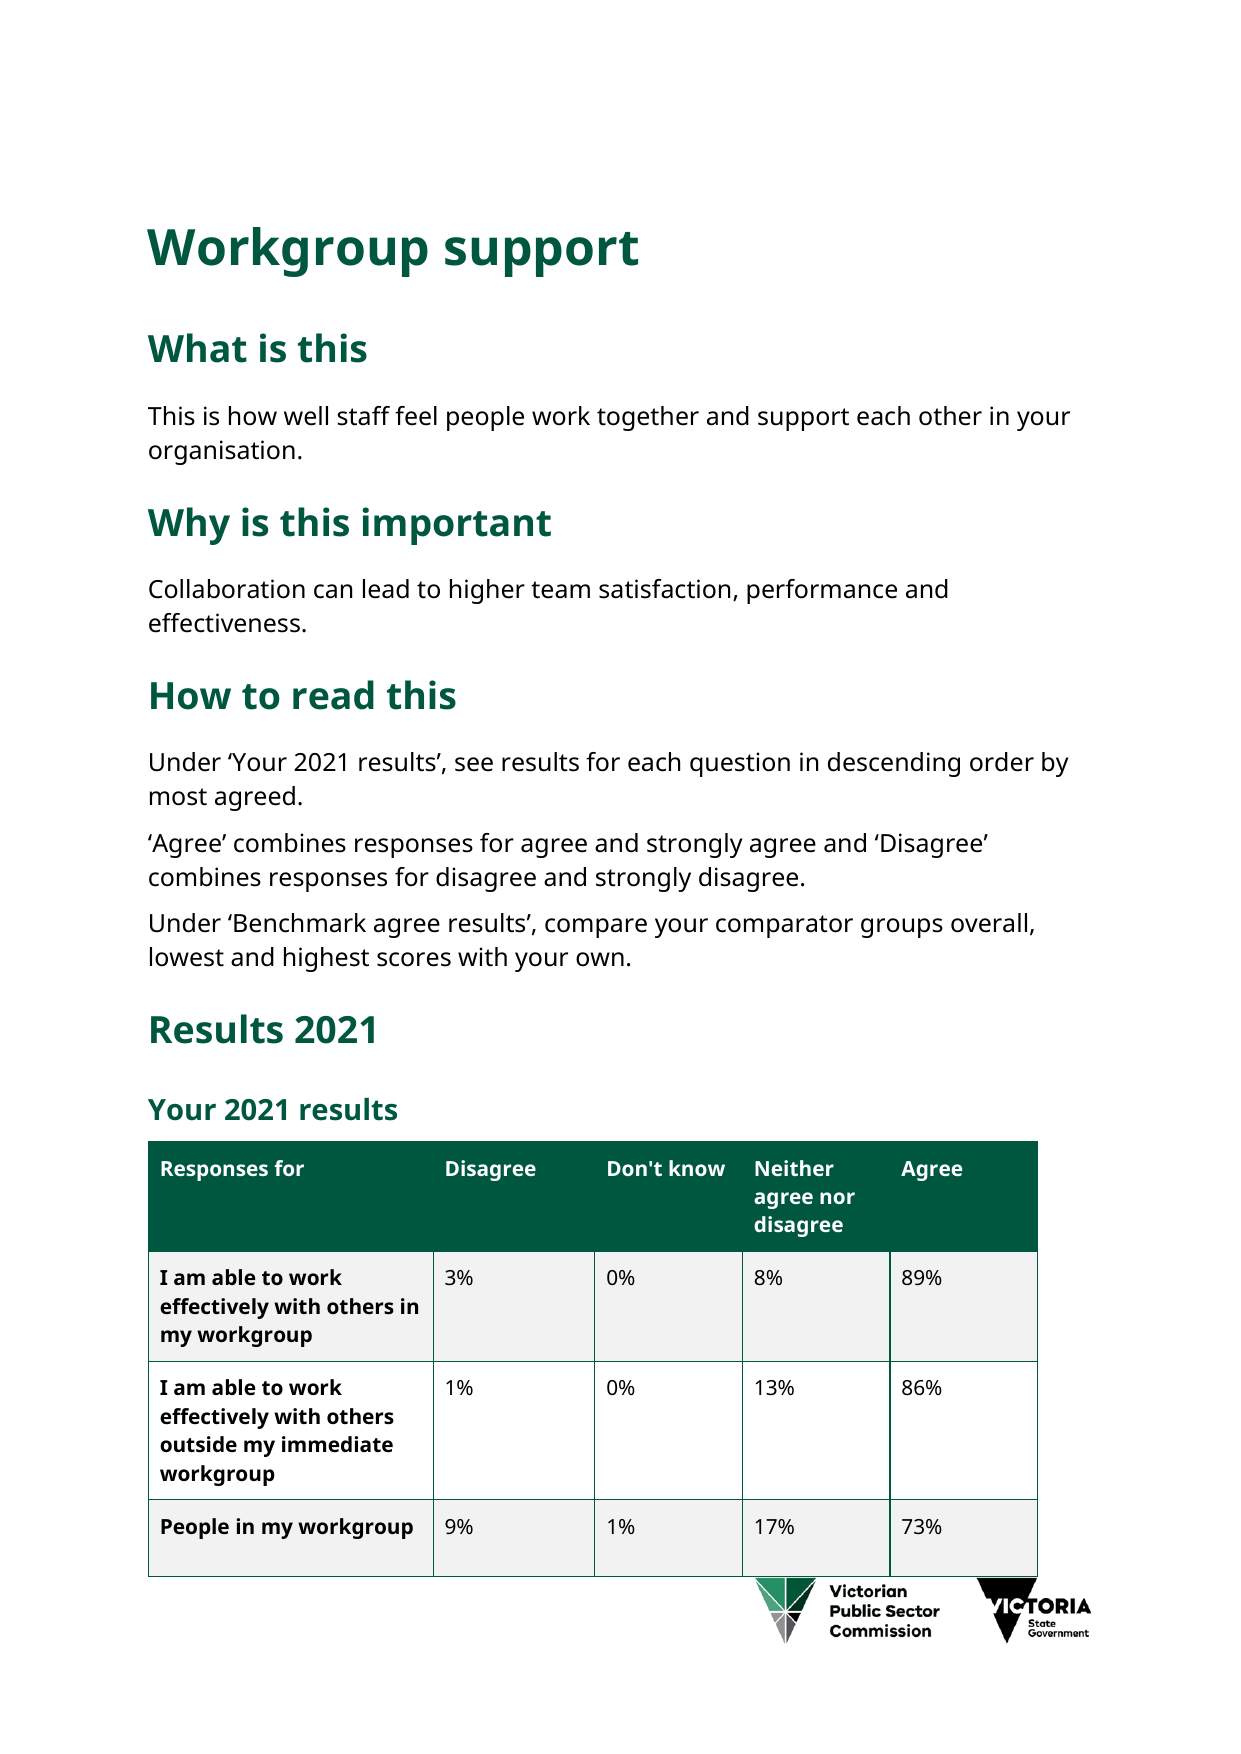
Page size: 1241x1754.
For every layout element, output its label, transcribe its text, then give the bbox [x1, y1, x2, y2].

text Collaboration can lead to higher team satisfaction, performance and effectiveness. [148, 572, 1092, 640]
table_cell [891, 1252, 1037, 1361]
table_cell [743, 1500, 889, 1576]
subtitle Results 2021 [148, 1003, 1092, 1054]
subtitle How to read this [148, 669, 1092, 720]
subtitle What is this [148, 323, 1092, 374]
text This is how well staff feel people work together and support each other in your organisation. [148, 398, 1092, 467]
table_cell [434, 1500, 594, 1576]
subtitle Your 2021 results [148, 1089, 1092, 1129]
picture [754, 1577, 1093, 1645]
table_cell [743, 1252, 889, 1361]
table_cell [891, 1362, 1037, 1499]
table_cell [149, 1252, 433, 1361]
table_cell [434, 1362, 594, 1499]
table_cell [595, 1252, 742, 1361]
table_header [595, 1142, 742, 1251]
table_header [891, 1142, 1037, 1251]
text Under ‘Your 2021 results’, see results for each question in descending order by most agreed. [148, 745, 1092, 813]
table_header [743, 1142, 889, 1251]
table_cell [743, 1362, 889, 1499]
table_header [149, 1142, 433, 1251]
text ‘Agree’ combines responses for agree and strongly agree and ‘Disagree’ combines responses for disagree and strongly disagree. [148, 825, 1092, 893]
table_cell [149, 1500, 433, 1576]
subtitle Workgroup support [148, 212, 1092, 280]
subtitle Why is this important [148, 496, 1092, 547]
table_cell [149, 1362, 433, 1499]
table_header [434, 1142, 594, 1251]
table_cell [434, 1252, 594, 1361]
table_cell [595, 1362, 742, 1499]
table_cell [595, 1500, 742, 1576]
text Under ‘Benchmark agree results’, compare your comparator groups overall, lowest and highest scores with your own. [148, 906, 1092, 974]
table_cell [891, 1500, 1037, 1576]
